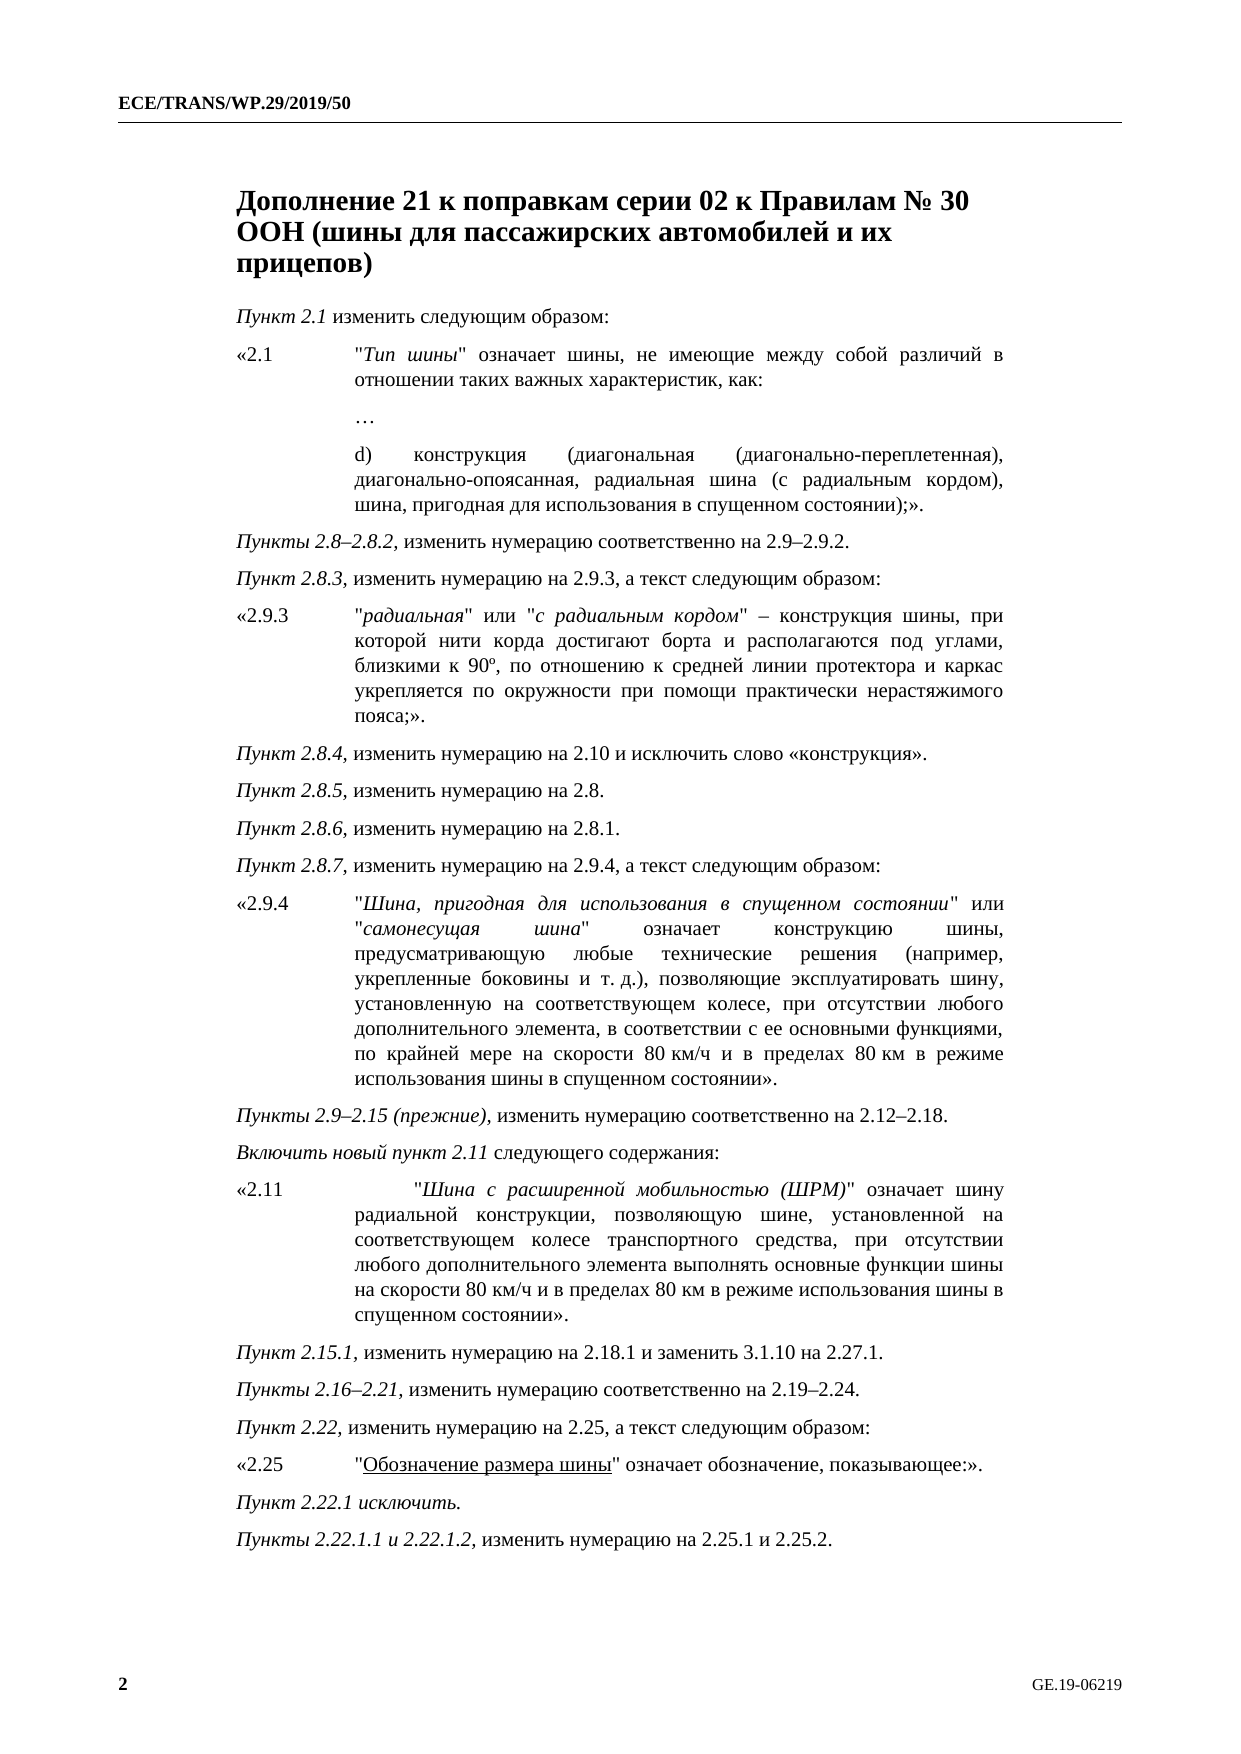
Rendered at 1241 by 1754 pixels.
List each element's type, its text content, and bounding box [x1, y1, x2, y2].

text Включить новый пункт 2.11 следующего содержания: [236, 1139, 1019, 1164]
text Пункт 2.8.4, изменить нумерацию на 2.10 и исключить слово «конструкция». [236, 739, 1004, 764]
text Пункт 2.1 изменить следующим образом: [236, 304, 1019, 328]
text … [236, 403, 1004, 428]
text Пункты 2.16–2.21, изменить нумерацию соответственно на 2.19–2.24. [236, 1376, 1004, 1401]
text Пункт 2.22.1 исключить. [236, 1489, 1004, 1514]
text d) конструкция (диагональная (диагонально-переплетенная), диагонально-опоясанная, радиальная шина (с радиальным кордом), шина, пригодная для использования в спущенном состоянии);». [354, 441, 1004, 516]
text «2.25 "Обозначение размера шины" означает обозначение, показывающее:». [236, 1451, 1004, 1476]
text «2.11 "Шина с расширенной мобильностью (ШРМ)" означает шину радиальной конструкции, позволяющую шине, установленной на соответствующем колесе транспортного средства, при отсутствии любого дополнительного элемента выполнять основные функции шины на скорости 80 км/ч и в пределах 80 км в режиме использования шины в спущенном состоянии». [236, 1176, 1004, 1326]
text Пункт 2.8.7, изменить нумерацию на 2.9.4, а текст следующим образом: [236, 852, 1004, 877]
text «2.1 "Тип шины" означает шины, не имеющие между собой различий в отношении таких важных характеристик, как: [236, 341, 1004, 391]
text «2.9.3 "радиальная" или "с радиальным кордом" – конструкция шины, при которой нити корда достигают борта и располагаются под углами, близкими к 90º, по отношению к средней линии протектора и каркас укрепляется по окружности при помощи практически нерастяжимого пояса;». [236, 602, 1004, 727]
text Пункты 2.22.1.1 и 2.22.1.2, изменить нумерацию на 2.25.1 и 2.25.2. [236, 1526, 1004, 1551]
text Пункт 2.8.5, изменить нумерацию на 2.8. [236, 777, 1004, 802]
text Пункты 2.8–2.8.2, изменить нумерацию соответственно на 2.9–2.9.2. [236, 528, 1004, 553]
text Пункты 2.9–2.15 (прежние), изменить нумерацию соответственно на 2.12–2.18. [236, 1102, 1004, 1127]
text Дополнение 21 к поправкам серии 02 к Правилам № 30 ООН (шины для пассажирских автомобилей и их прицепов) [118, 185, 1004, 279]
text Пункт 2.8.3, изменить нумерацию на 2.9.3, а текст следующим образом: [236, 566, 1019, 589]
text Пункт 2.22, изменить нумерацию на 2.25, а текст следующим образом: [236, 1414, 1004, 1439]
text «2.9.4 "Шина, пригодная для использования в спущенном состоянии" или "самонесущая шина" означает конструкцию шины, предусматривающую любые технические решения (например, укрепленные боковины и т. д.), позволяющие эксплуатировать шину, установленную на соответствующем колесе, при отсутствии любого дополнительного элемента, в соответствии с ее основными функциями, по крайней мере на скорости 80 км/ч и в пределах 80 км в режиме использования шины в спущенном состоянии». [236, 889, 1004, 1089]
text Пункт 2.8.6, изменить нумерацию на 2.8.1. [236, 814, 1004, 839]
text Пункт 2.15.1, изменить нумерацию на 2.18.1 и заменить 3.1.10 на 2.27.1. [236, 1339, 1004, 1364]
